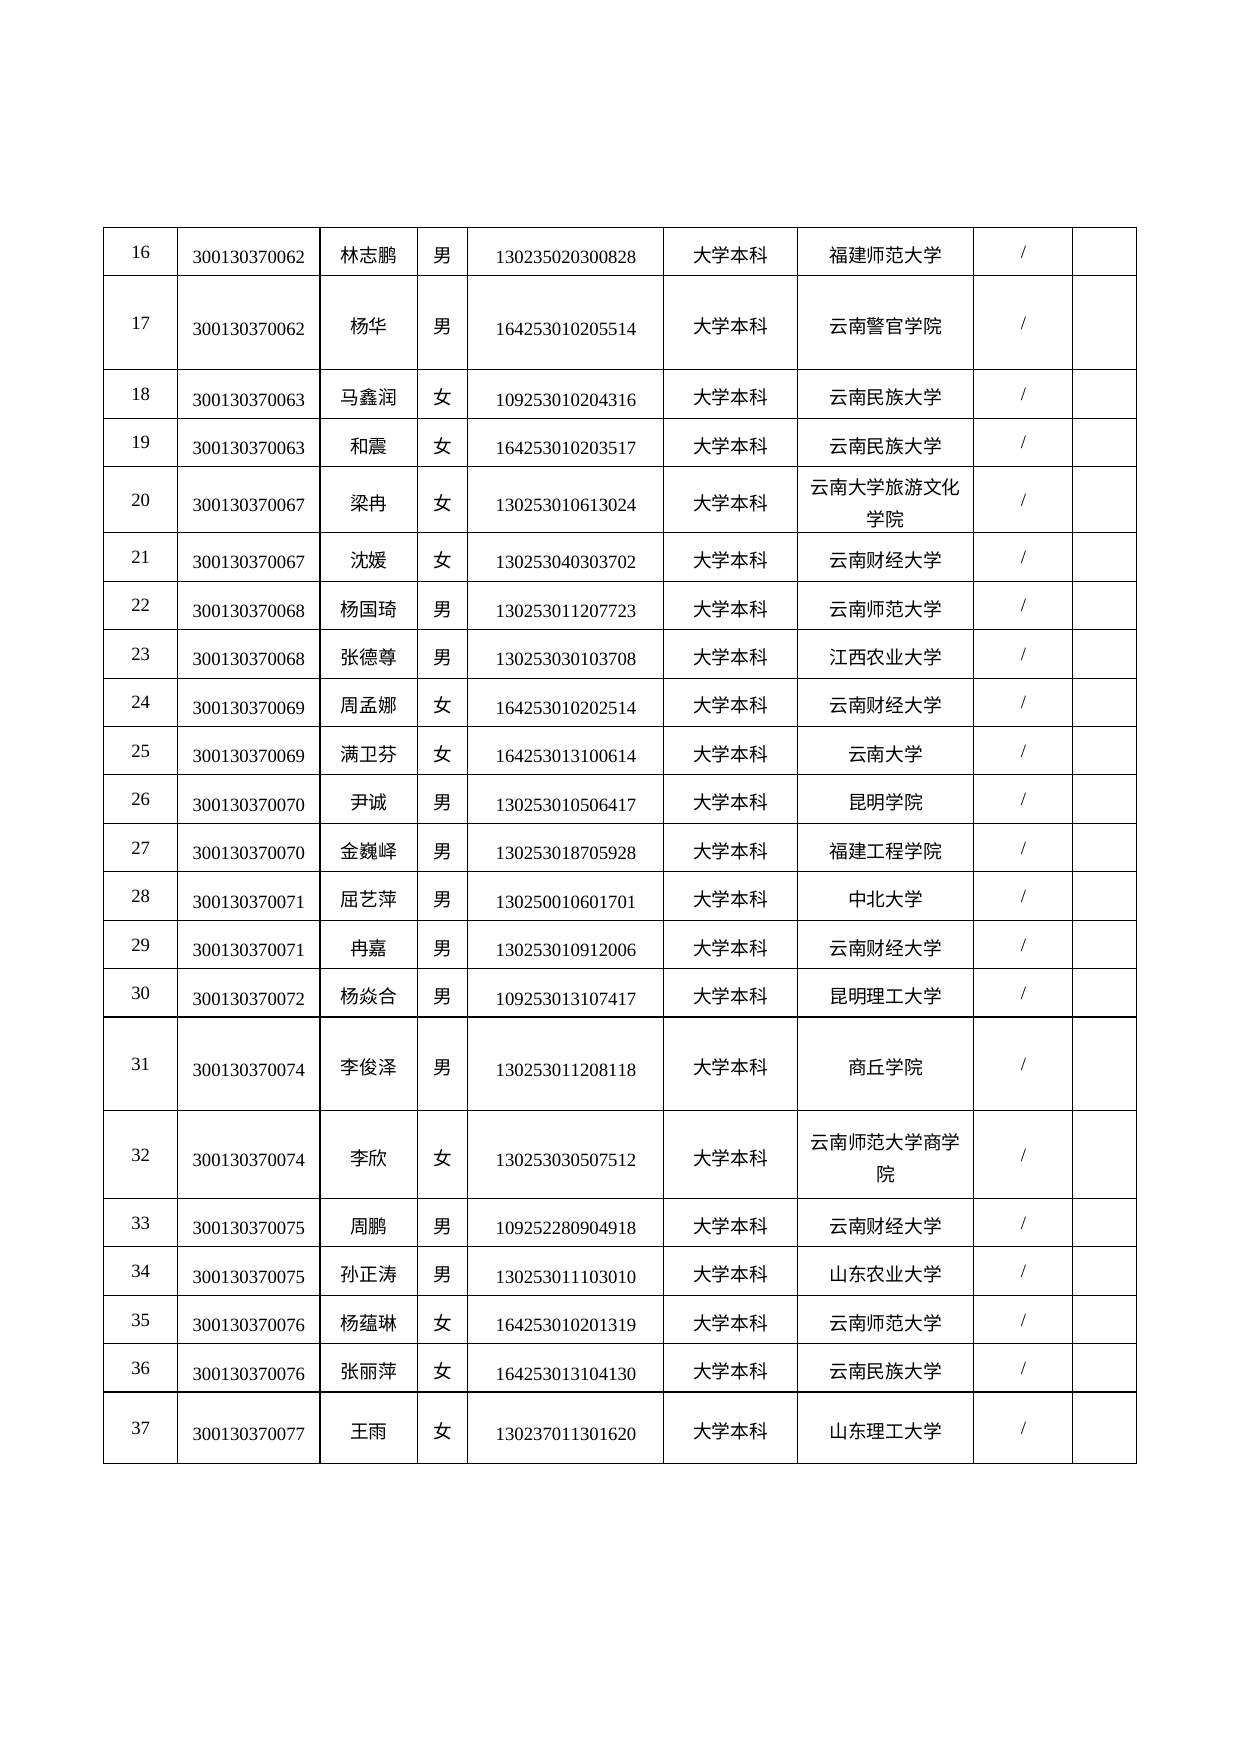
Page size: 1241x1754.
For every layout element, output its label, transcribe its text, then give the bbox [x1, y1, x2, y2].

table_cell 女 [418, 467, 467, 532]
table_cell 中北大学 [798, 872, 973, 919]
table_cell 男 [418, 1199, 467, 1246]
table_cell 男 [418, 921, 467, 968]
table_cell 300130370070 [178, 775, 319, 823]
table_cell [1073, 921, 1136, 968]
table_cell 林志鹏 [321, 228, 417, 275]
table_cell / [974, 921, 1072, 968]
table_cell 大学本科 [664, 1247, 797, 1294]
table_cell 和震 [321, 419, 417, 466]
table_cell 30 [104, 969, 177, 1016]
table_cell 男 [418, 582, 467, 629]
table_cell 女 [418, 370, 467, 418]
table_cell [1073, 467, 1136, 532]
table_cell 云南民族大学 [798, 370, 973, 418]
table_cell 大学本科 [664, 533, 797, 581]
table_cell 300130370068 [178, 630, 319, 677]
table_cell [1073, 1393, 1136, 1463]
table_cell 20 [104, 467, 177, 532]
table_cell 云南师范大学 [798, 582, 973, 629]
table_cell [1073, 419, 1136, 466]
table_cell [1073, 276, 1136, 369]
table_cell [1073, 533, 1136, 581]
table_cell 山东农业大学 [798, 1247, 973, 1294]
table_cell 130237011301620 [468, 1393, 663, 1463]
table_cell 云南财经大学 [798, 679, 973, 726]
table_cell 梁冉 [321, 467, 417, 532]
table_cell [1073, 1199, 1136, 1246]
table_cell [1073, 1247, 1136, 1294]
table_cell 109252280904918 [468, 1199, 663, 1246]
table_cell 昆明理工大学 [798, 969, 973, 1016]
table_cell 大学本科 [664, 824, 797, 871]
table_cell 130235020300828 [468, 228, 663, 275]
table_cell 杨国琦 [321, 582, 417, 629]
table_cell 18 [104, 370, 177, 418]
table_cell 164253010203517 [468, 419, 663, 466]
table_cell 冉嘉 [321, 921, 417, 968]
table_cell 300130370070 [178, 824, 319, 871]
table_cell 26 [104, 775, 177, 823]
table_cell 300130370071 [178, 872, 319, 919]
table_cell [1073, 582, 1136, 629]
table_cell 云南财经大学 [798, 921, 973, 968]
table_cell / [974, 872, 1072, 919]
table_cell 尹诚 [321, 775, 417, 823]
table_cell 130253010613024 [468, 467, 663, 532]
table_cell 29 [104, 921, 177, 968]
table_cell 大学本科 [664, 1296, 797, 1343]
table_cell 大学本科 [664, 1199, 797, 1246]
table_cell 300130370063 [178, 419, 319, 466]
table_cell 云南大学旅游文化学院 [798, 467, 973, 532]
table_cell 大学本科 [664, 582, 797, 629]
table_cell 大学本科 [664, 727, 797, 774]
table_cell 300130370063 [178, 370, 319, 418]
table_cell 17 [104, 276, 177, 369]
table_cell 300130370068 [178, 582, 319, 629]
table_cell 130253010506417 [468, 775, 663, 823]
table_cell 300130370067 [178, 467, 319, 532]
table_cell 300130370067 [178, 533, 319, 581]
table_cell 130253030507512 [468, 1111, 663, 1198]
table_cell 杨焱合 [321, 969, 417, 1016]
table_cell 27 [104, 824, 177, 871]
table_cell 大学本科 [664, 969, 797, 1016]
table_cell 164253010202514 [468, 679, 663, 726]
table_cell 大学本科 [664, 872, 797, 919]
table_cell 女 [418, 1111, 467, 1198]
table_cell / [974, 419, 1072, 466]
table_cell 女 [418, 419, 467, 466]
table_cell / [974, 679, 1072, 726]
table_cell 164253013100614 [468, 727, 663, 774]
table_cell 大学本科 [664, 630, 797, 677]
table_cell 王雨 [321, 1393, 417, 1463]
table_cell 云南民族大学 [798, 1344, 973, 1391]
table_cell 22 [104, 582, 177, 629]
table_cell / [974, 1111, 1072, 1198]
table_cell [1073, 1018, 1136, 1110]
table_cell 大学本科 [664, 1111, 797, 1198]
table_cell 300130370072 [178, 969, 319, 1016]
table_cell [1073, 969, 1136, 1016]
table_cell / [974, 228, 1072, 275]
table_cell 300130370076 [178, 1344, 319, 1391]
table_cell 164253013104130 [468, 1344, 663, 1391]
table_cell / [974, 467, 1072, 532]
table_cell 男 [418, 1018, 467, 1110]
table_cell 江西农业大学 [798, 630, 973, 677]
table_cell 周鹏 [321, 1199, 417, 1246]
table_cell 云南师范大学商学院 [798, 1111, 973, 1198]
table_cell 张丽萍 [321, 1344, 417, 1391]
table_cell [1073, 679, 1136, 726]
table_cell 300130370076 [178, 1296, 319, 1343]
table_cell 大学本科 [664, 467, 797, 532]
table_cell 34 [104, 1247, 177, 1294]
table_cell 山东理工大学 [798, 1393, 973, 1463]
table_cell [1073, 775, 1136, 823]
table_cell 25 [104, 727, 177, 774]
table_cell 32 [104, 1111, 177, 1198]
table_cell / [974, 775, 1072, 823]
table_cell 23 [104, 630, 177, 677]
table_cell 16 [104, 228, 177, 275]
table_cell 李欣 [321, 1111, 417, 1198]
table_cell 沈媛 [321, 533, 417, 581]
table_cell 女 [418, 1344, 467, 1391]
table_cell / [974, 727, 1072, 774]
table_cell / [974, 1393, 1072, 1463]
table_cell 19 [104, 419, 177, 466]
table_cell 金巍峄 [321, 824, 417, 871]
table_cell 大学本科 [664, 921, 797, 968]
table_cell 大学本科 [664, 679, 797, 726]
table_cell 杨蕴琳 [321, 1296, 417, 1343]
table_cell 36 [104, 1344, 177, 1391]
table_cell 大学本科 [664, 1018, 797, 1110]
table_cell 大学本科 [664, 1393, 797, 1463]
table_cell / [974, 533, 1072, 581]
table_cell 女 [418, 1393, 467, 1463]
table_cell [1073, 1111, 1136, 1198]
table_cell 300130370071 [178, 921, 319, 968]
table_cell 28 [104, 872, 177, 919]
table_cell 大学本科 [664, 775, 797, 823]
table_cell 马鑫润 [321, 370, 417, 418]
table_cell 300130370075 [178, 1199, 319, 1246]
table_cell / [974, 1344, 1072, 1391]
table_cell / [974, 276, 1072, 369]
table_cell [1073, 630, 1136, 677]
table_cell 300130370074 [178, 1018, 319, 1110]
table_cell 21 [104, 533, 177, 581]
table_cell 164253010201319 [468, 1296, 663, 1343]
table_cell 大学本科 [664, 228, 797, 275]
table_cell 130253040303702 [468, 533, 663, 581]
table_cell 130253030103708 [468, 630, 663, 677]
table_cell 130253010912006 [468, 921, 663, 968]
table_cell 大学本科 [664, 1344, 797, 1391]
table_cell 大学本科 [664, 419, 797, 466]
table_cell 大学本科 [664, 370, 797, 418]
table_cell 130253011103010 [468, 1247, 663, 1294]
table_cell 云南财经大学 [798, 533, 973, 581]
table_cell 130250010601701 [468, 872, 663, 919]
table_cell / [974, 370, 1072, 418]
table_cell 云南民族大学 [798, 419, 973, 466]
table_cell 300130370075 [178, 1247, 319, 1294]
table_cell [1073, 872, 1136, 919]
table_cell 女 [418, 533, 467, 581]
table_cell / [974, 969, 1072, 1016]
table_cell 杨华 [321, 276, 417, 369]
table_cell 164253010205514 [468, 276, 663, 369]
table_cell / [974, 1247, 1072, 1294]
table_cell 女 [418, 1296, 467, 1343]
table_cell / [974, 1296, 1072, 1343]
table_cell 孙正涛 [321, 1247, 417, 1294]
table_cell 男 [418, 872, 467, 919]
table_cell 屈艺萍 [321, 872, 417, 919]
table_cell / [974, 630, 1072, 677]
table_cell 满卫芬 [321, 727, 417, 774]
table_cell 35 [104, 1296, 177, 1343]
table_cell 31 [104, 1018, 177, 1110]
table_cell 男 [418, 1247, 467, 1294]
table_cell 云南警官学院 [798, 276, 973, 369]
table_cell / [974, 1199, 1072, 1246]
table_cell / [974, 582, 1072, 629]
table_cell 300130370062 [178, 228, 319, 275]
table_cell 300130370069 [178, 679, 319, 726]
table_cell 109253010204316 [468, 370, 663, 418]
table_cell [1073, 1344, 1136, 1391]
table_cell 女 [418, 727, 467, 774]
table_cell 300130370062 [178, 276, 319, 369]
table_cell 男 [418, 630, 467, 677]
table_cell 福建工程学院 [798, 824, 973, 871]
table_cell 李俊泽 [321, 1018, 417, 1110]
table_cell [1073, 1296, 1136, 1343]
table_cell 109253013107417 [468, 969, 663, 1016]
table_cell 130253018705928 [468, 824, 663, 871]
table_cell 300130370074 [178, 1111, 319, 1198]
table_cell 男 [418, 276, 467, 369]
table_cell 张德尊 [321, 630, 417, 677]
table_cell 130253011208118 [468, 1018, 663, 1110]
table_cell 云南财经大学 [798, 1199, 973, 1246]
table_cell 昆明学院 [798, 775, 973, 823]
table_cell [1073, 824, 1136, 871]
table_cell / [974, 1018, 1072, 1110]
table_cell 男 [418, 969, 467, 1016]
table_cell 男 [418, 228, 467, 275]
table_cell 云南师范大学 [798, 1296, 973, 1343]
table_cell 33 [104, 1199, 177, 1246]
table_cell 男 [418, 824, 467, 871]
table_cell [1073, 370, 1136, 418]
table_cell 周孟娜 [321, 679, 417, 726]
table_cell 福建师范大学 [798, 228, 973, 275]
table_cell 24 [104, 679, 177, 726]
table_cell 130253011207723 [468, 582, 663, 629]
table_cell 大学本科 [664, 276, 797, 369]
table_cell [1073, 228, 1136, 275]
table_cell / [974, 824, 1072, 871]
table_cell [1073, 727, 1136, 774]
table_cell 云南大学 [798, 727, 973, 774]
table_cell 女 [418, 679, 467, 726]
table_cell 男 [418, 775, 467, 823]
table_cell 300130370077 [178, 1393, 319, 1463]
table_cell 300130370069 [178, 727, 319, 774]
table_cell 商丘学院 [798, 1018, 973, 1110]
table_cell 37 [104, 1393, 177, 1463]
